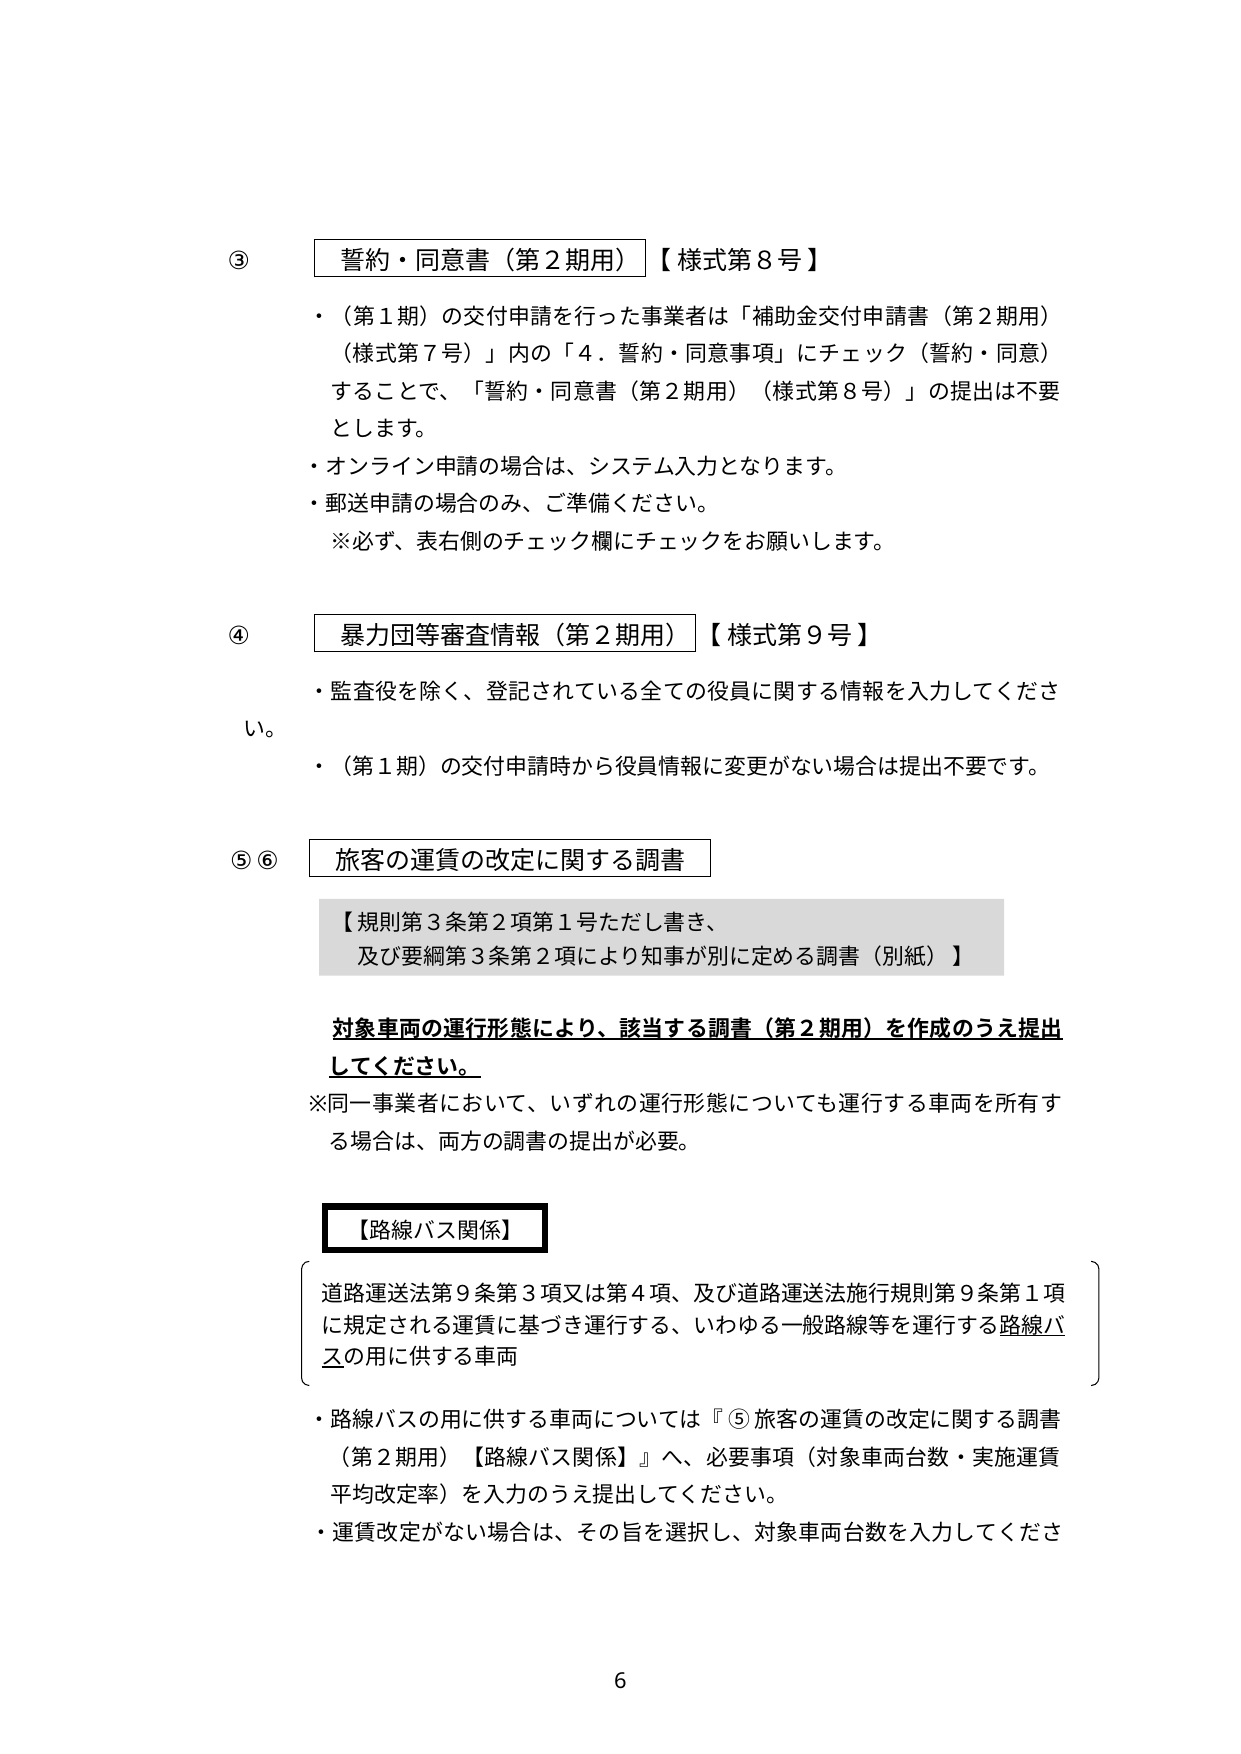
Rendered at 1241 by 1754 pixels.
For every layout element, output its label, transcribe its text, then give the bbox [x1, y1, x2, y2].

text ※同一事業者において、いずれの運行形態についても運行する車両を所有する場合は、両方の調書の提出が必要。 [308, 1083, 1063, 1158]
list 誓約・同意書（第２期用） 【 様式第８号 】 [227, 221, 1063, 296]
text ・（第１期）の交付申請を行った事業者は「補助金交付申請書（第２期用）（様式第７号）」内の「４．誓約・同意事項」にチェック（誓約・同意）することで、「誓約・同意書（第２期用）（様式第８号）」の提出は不要とします。 [308, 296, 1063, 446]
text ※必ず、表右側のチェック欄にチェックをお願いします。 [303, 521, 1063, 558]
list ⑥ 旅客の運賃の改定に関する調書 [230, 821, 1063, 896]
text 対象車両の運行形態により、該当する調書（第２期用）を作成のうえ提出してください。 [177, 1008, 1063, 1083]
text ・（第１期）の交付申請時から役員情報に変更がない場合は提出不要です。 [308, 746, 1063, 783]
text ・オンライン申請の場合は、システム入力となります。 [303, 446, 1063, 483]
text ・路線バスの用に供する車両については『 ⑤ 旅客の運賃の改定に関する調書 [177, 1399, 1063, 1437]
text ・郵送申請の場合のみ、ご準備ください。 [303, 483, 1063, 521]
text （第２期用）【路線バス関係】』へ、必要事項（対象車両台数・実施運賃平均改定率）を入力のうえ提出してください。 [329, 1437, 1063, 1512]
text ・監査役を除く、登記されている全ての役員に関する情報を入力してください。 [243, 671, 1063, 746]
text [177, 1512, 1063, 1549]
list 暴力団等審査情報（第２期用） 【 様式第９号 】 [227, 596, 1063, 671]
